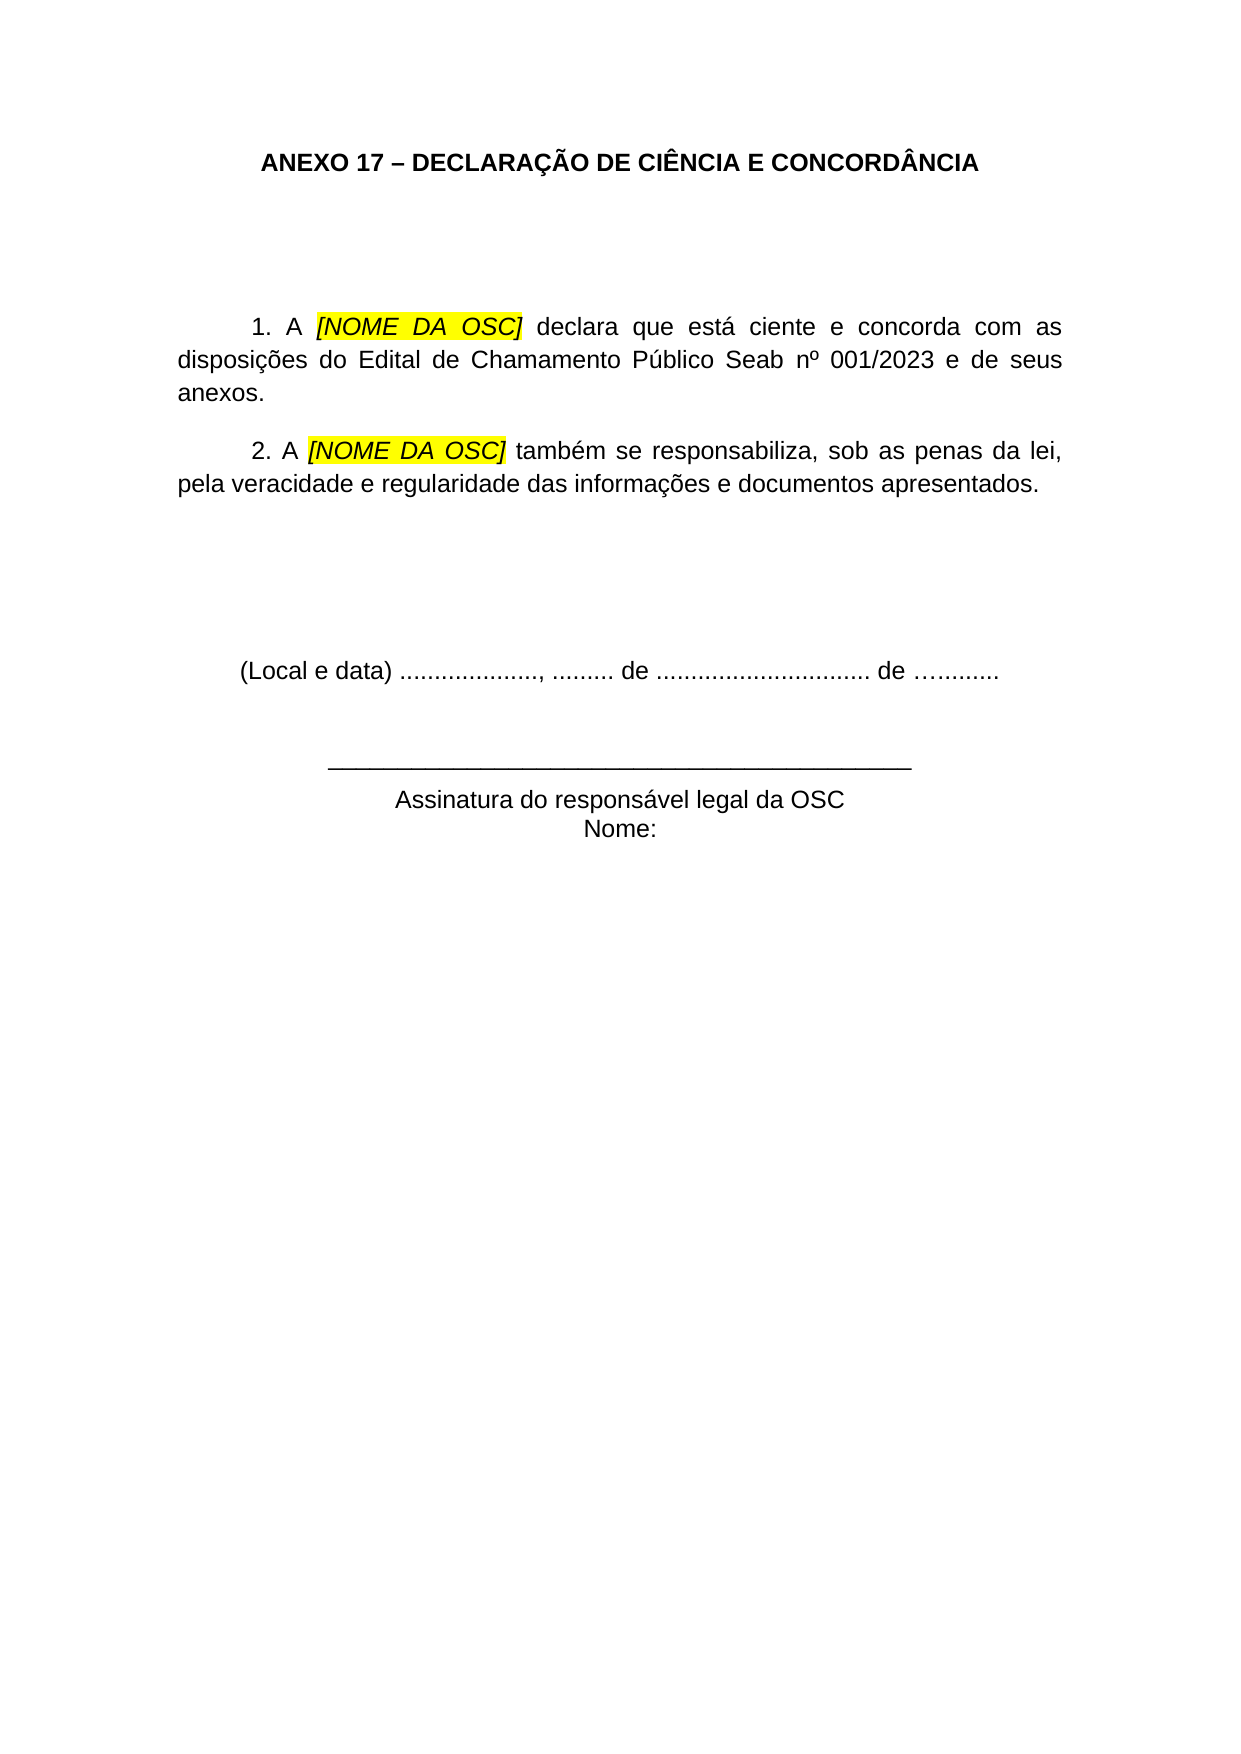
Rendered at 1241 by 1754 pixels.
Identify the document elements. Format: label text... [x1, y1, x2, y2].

text Nome: [177, 814, 1063, 843]
text __________________________________________ [177, 742, 1063, 771]
text ANEXO 17 – DECLARAÇÃO DE CIÊNCIA E CONCORDÂNCIA [177, 148, 1063, 176]
text (Local e data) ...................., ......... de ............................... de …......... [177, 656, 1063, 685]
text 1. A [NOME DA OSC] declara que está ciente e concorda com as disposições do Edital de Chamamento Público Seab nº 001/2023 e de seus anexos. [177, 312, 1063, 406]
text Assinatura do responsável legal da OSC [177, 786, 1063, 814]
text 2. A [NOME DA OSC] também se responsabiliza, sob as penas da lei, pela veracidade e regularidade das informações e documentos apresentados. [177, 436, 1063, 497]
